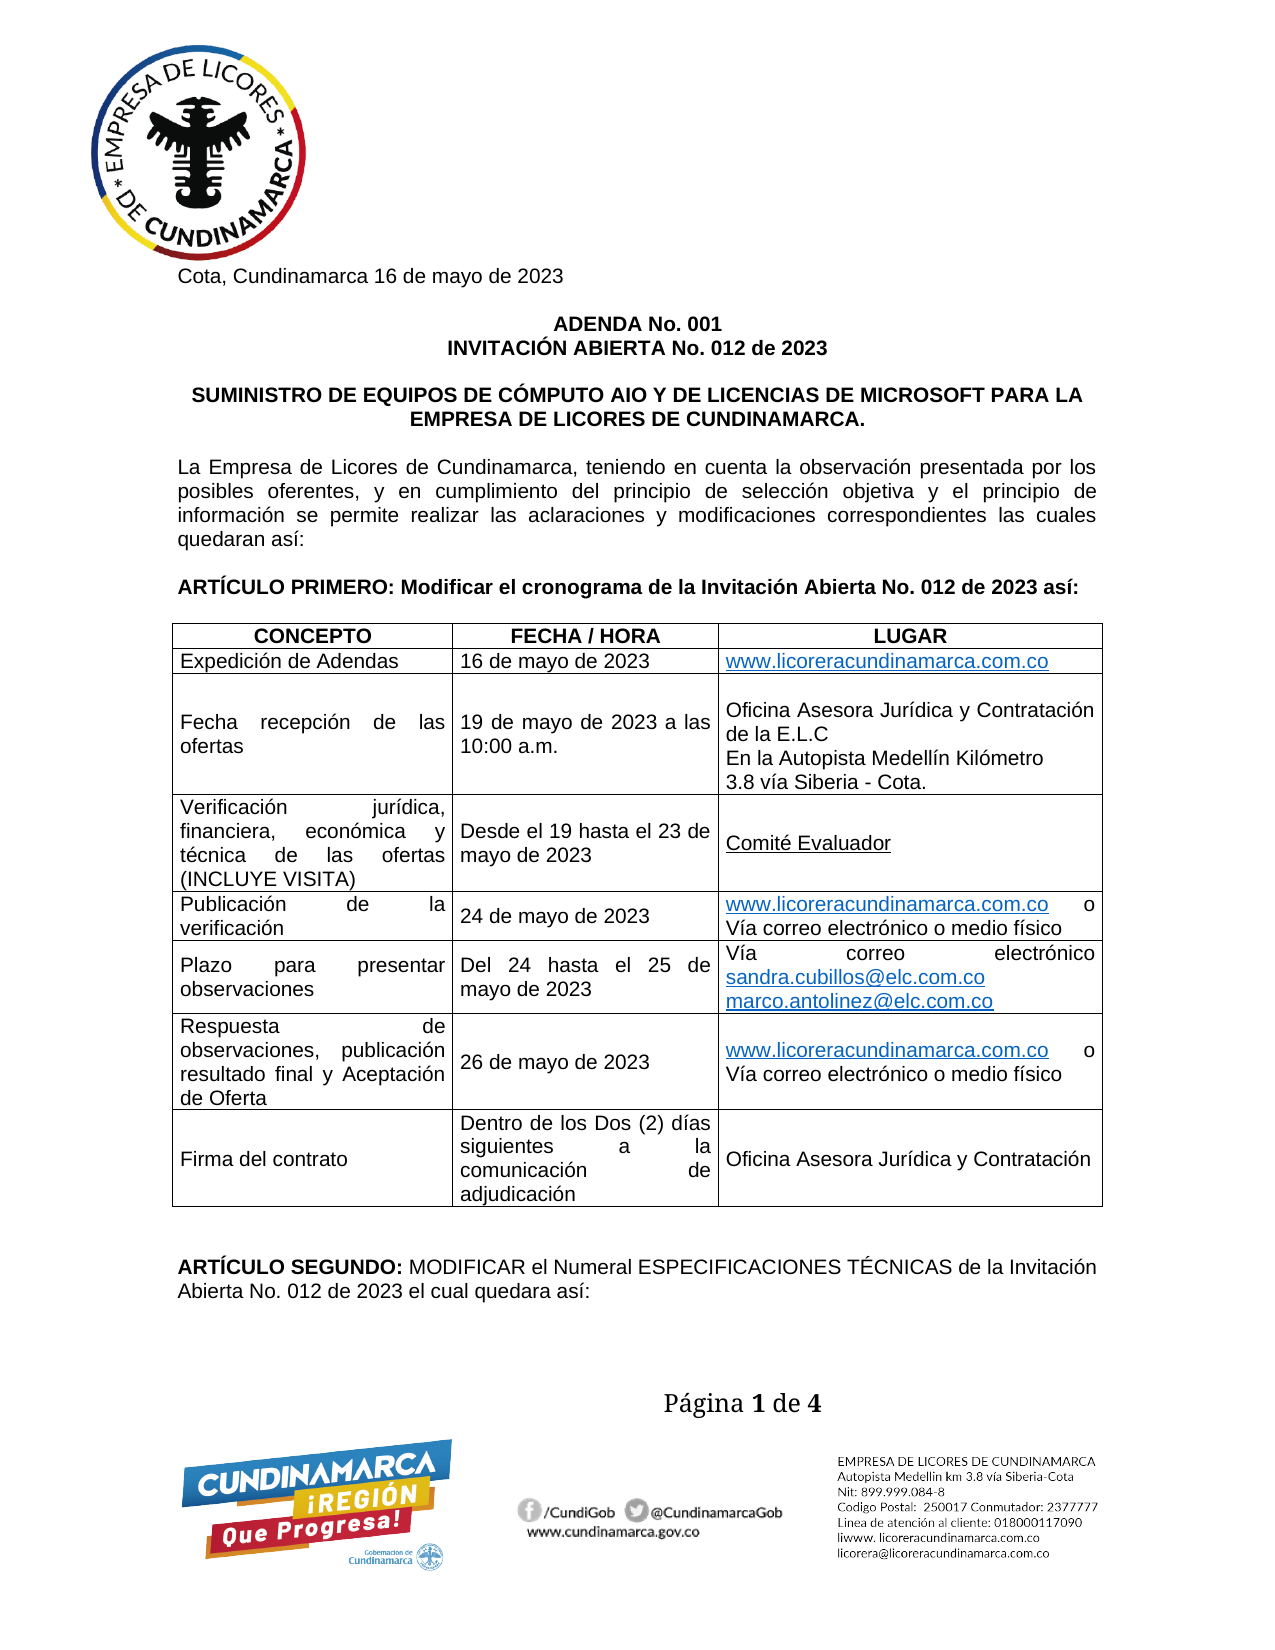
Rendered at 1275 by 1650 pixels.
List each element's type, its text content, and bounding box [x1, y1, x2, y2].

table_cell 16 de mayo de 2023 [453, 649, 718, 673]
table_cell Desde el 19 hasta el 23 de mayo de 2023 [453, 795, 718, 891]
table_cell Vía correo electrónico sandra.cubillos@elc.com.co marco.antolinez@elc.com.co [719, 941, 1102, 1012]
table_cell 24 de mayo de 2023 [453, 892, 718, 939]
table_cell Oficina Asesora Jurídica y Contratación [719, 1110, 1102, 1206]
table_cell Plazo para presentar observaciones [173, 941, 452, 1012]
table_header FECHA / HORA [453, 624, 718, 648]
text ARTÍCULO SEGUNDO: MODIFICAR el Numeral ESPECIFICACIONES TÉCNICAS de la Invitación Abierta No. 012 de 2023 el cual quedara así: [177, 1255, 1098, 1303]
table_cell Fecha recepción de las ofertas [173, 674, 452, 794]
table_cell Respuesta de observaciones, publicación resultado final y Aceptación de Oferta [173, 1014, 452, 1109]
table_cell Comité Evaluador [719, 795, 1102, 891]
table_cell Verificación jurídica, financiera, económica y técnica de las ofertas (INCLUYE VISITA) [173, 795, 452, 891]
table_cell 26 de mayo de 2023 [453, 1014, 718, 1109]
table_cell www.licoreracundinamarca.com.co [719, 649, 1102, 673]
picture [177, 1420, 1098, 1577]
table_cell Firma del contrato [173, 1110, 452, 1206]
text Cota, Cundinamarca 16 de mayo de 2023 [177, 263, 1098, 287]
table_cell Oficina Asesora Jurídica y Contratación de la E.L.C En la Autopista Medellín Kilómetro 3.8 vía Siberia - Cota. [719, 674, 1102, 794]
table_cell Dentro de los Dos (2) días siguientes a la comunicación de adjudicación [453, 1110, 718, 1206]
table_header LUGAR [719, 624, 1102, 648]
table_cell 19 de mayo de 2023 a las 10:00 a.m. [453, 674, 718, 794]
picture [73, 34, 320, 264]
table_cell www.licoreracundinamarca.com.co o Vía correo electrónico o medio físico [719, 892, 1102, 939]
table_cell www.licoreracundinamarca.com.co o Vía correo electrónico o medio físico [719, 1014, 1102, 1109]
text La Empresa de Licores de Cundinamarca, teniendo en cuenta la observación presentada por los posibles oferentes, y en cumplimiento del principio de selección objetiva y el principio de información se permite realizar las aclaraciones y modificaciones correspondientes las cuales quedaran así: [177, 455, 1098, 551]
text SUMINISTRO DE EQUIPOS DE CÓMPUTO AIO Y DE LICENCIAS DE MICROSOFT PARA LA EMPRESA DE LICORES DE CUNDINAMARCA. [177, 383, 1098, 431]
table_cell Publicación de la verificación [173, 892, 452, 939]
table_cell Expedición de Adendas [173, 649, 452, 673]
table_cell Del 24 hasta el 25 de mayo de 2023 [453, 941, 718, 1012]
table_header CONCEPTO [173, 624, 452, 648]
title INVITACIÓN ABIERTA No. 012 de 2023 [177, 335, 1098, 359]
text ARTÍCULO PRIMERO: Modificar el cronograma de la Invitación Abierta No. 012 de 2023 así: [177, 575, 1098, 599]
title ADENDA No. 001 [177, 311, 1098, 335]
